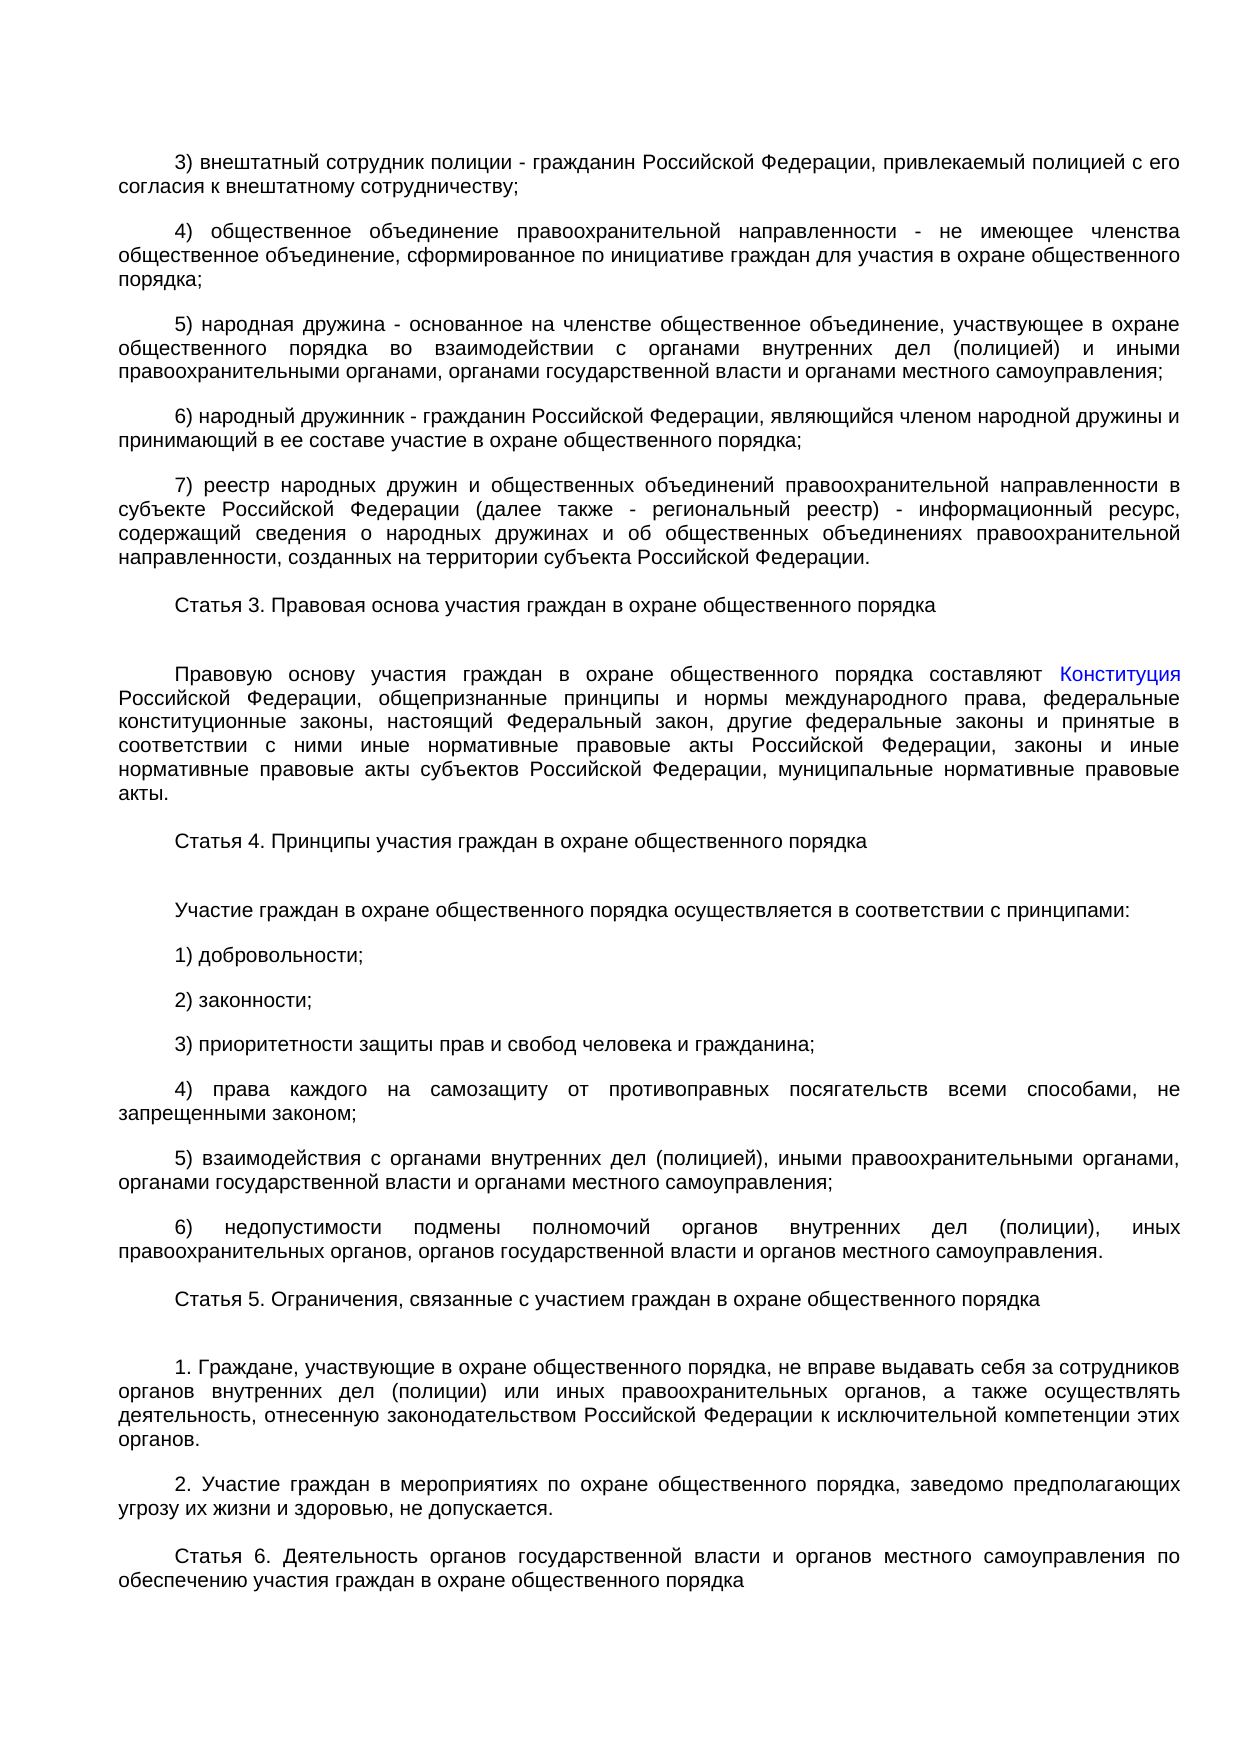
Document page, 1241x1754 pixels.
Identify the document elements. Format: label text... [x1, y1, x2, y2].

text 5) взаимодействия с органами внутренних дел (полицией), иными правоохранительными органами, органами государственной власти и органами местного самоуправления; [118, 1146, 1181, 1194]
text 4) права каждого на самозащиту от противоправных посягательств всеми способами, не запрещенными законом; [118, 1077, 1181, 1125]
text Статья 4. Принципы участия граждан в охране общественного порядка [118, 829, 1181, 853]
text 1) добровольности; [118, 943, 1181, 967]
text 3) внештатный сотрудник полиции - гражданин Российской Федерации, привлекаемый полицией с его согласия к внештатному сотрудничеству; [118, 150, 1181, 198]
text Статья 5. Ограничения, связанные с участием граждан в охране общественного порядка [118, 1286, 1181, 1310]
text 6) недопустимости подмены полномочий органов внутренних дел (полиции), иных правоохранительных органов, органов государственной власти и органов местного самоуправления. [118, 1214, 1181, 1262]
text 6) народный дружинник - гражданин Российской Федерации, являющийся членом народной дружины и принимающий в ее составе участие в охране общественного порядка; [118, 404, 1181, 452]
text 7) реестр народных дружин и общественных объединений правоохранительной направленности в субъекте Российской Федерации (далее также - региональный реестр) - информационный ресурс, содержащий сведения о народных дружинах и об общественных объединениях правоохранительной направленности, созданных на территории субъекта Российской Федерации. [118, 473, 1181, 569]
text Правовую основу участия граждан в охране общественного порядка составляют Конституция Российской Федерации, общепризнанные принципы и нормы международного права, федеральные конституционные законы, настоящий Федеральный закон, другие федеральные законы и принятые в соответствии с ними иные нормативные правовые акты Российской Федерации, законы и иные нормативные правовые акты субъектов Российской Федерации, муниципальные нормативные правовые акты. [118, 661, 1181, 805]
text Участие граждан в охране общественного порядка осуществляется в соответствии с принципами: [118, 898, 1181, 922]
text Статья 3. Правовая основа участия граждан в охране общественного порядка [118, 593, 1181, 617]
text 1. Граждане, участвующие в охране общественного порядка, не вправе выдавать себя за сотрудников органов внутренних дел (полиции) или иных правоохранительных органов, а также осуществлять деятельность, отнесенную законодательством Российской Федерации к исключительной компетенции этих органов. [118, 1355, 1181, 1451]
text 4) общественное объединение правоохранительной направленности - не имеющее членства общественное объединение, сформированное по инициативе граждан для участия в охране общественного порядка; [118, 219, 1181, 291]
text 2. Участие граждан в мероприятиях по охране общественного порядка, заведомо предполагающих угрозу их жизни и здоровью, не допускается. [118, 1472, 1181, 1520]
text 2) законности; [118, 987, 1181, 1011]
text Статья 6. Деятельность органов государственной власти и органов местного самоуправления по обеспечению участия граждан в охране общественного порядка [118, 1544, 1181, 1592]
text 3) приоритетности защиты прав и свобод человека и гражданина; [118, 1032, 1181, 1056]
text 5) народная дружина - основанное на членстве общественное объединение, участвующее в охране общественного порядка во взаимодействии с органами внутренних дел (полицией) и иными правоохранительными органами, органами государственной власти и органами местного самоуправления; [118, 311, 1181, 383]
